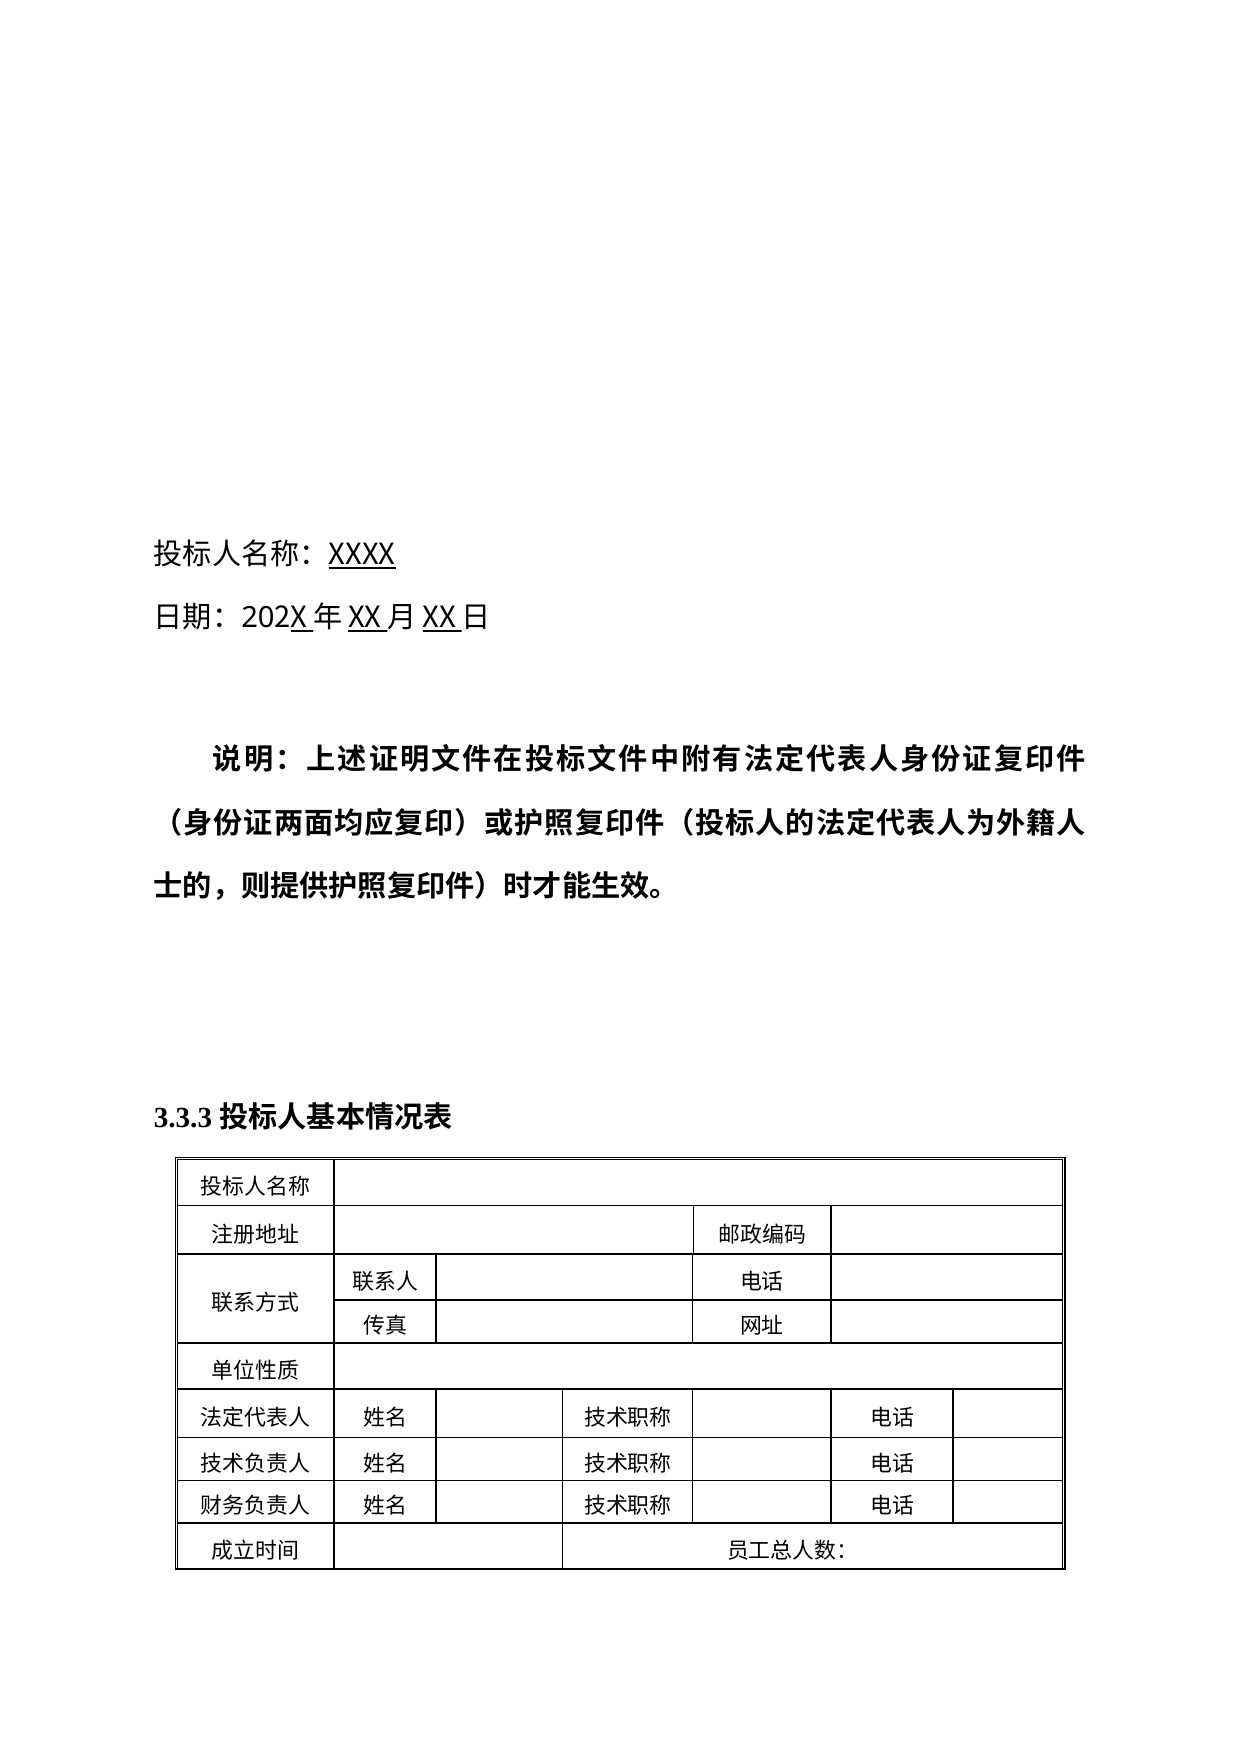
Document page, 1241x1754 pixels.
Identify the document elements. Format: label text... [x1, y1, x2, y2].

table_cell 法定代表人 [178, 1390, 333, 1436]
table_cell [832, 1206, 1062, 1253]
table_cell [335, 1344, 1062, 1388]
table_cell 单位性质 [178, 1344, 333, 1388]
table_cell [437, 1255, 692, 1299]
table_cell 邮政编码 [694, 1206, 830, 1253]
table_cell 技术职称 [563, 1481, 692, 1522]
table_cell 电话 [832, 1390, 952, 1436]
table_cell 技术职称 [563, 1438, 692, 1479]
table_cell [335, 1206, 693, 1253]
table_cell 联系人 [335, 1255, 435, 1299]
text 说明：上述证明文件在投标文件中附有法定代表人身份证复印件（身份证两面均应复印）或护照复印件（投标人的法定代表人为外籍人士的，则提供护照复印件）时才能生效。 [153, 736, 1087, 905]
table_cell [954, 1481, 1062, 1522]
table_cell 网址 [693, 1301, 830, 1342]
list 投标人基本情况表 [153, 1093, 1087, 1136]
table_cell [693, 1481, 830, 1522]
table_cell 电话 [693, 1255, 830, 1299]
table_cell 姓名 [335, 1481, 435, 1522]
table_cell [954, 1390, 1062, 1436]
table_cell [693, 1390, 830, 1436]
table_cell 技术负责人 [178, 1438, 333, 1479]
table_cell [335, 1524, 562, 1568]
table_cell [437, 1481, 562, 1522]
table_cell [437, 1390, 562, 1436]
table_cell [832, 1301, 1062, 1342]
table_cell [693, 1438, 830, 1479]
table_cell 传真 [335, 1301, 435, 1342]
table_header [335, 1160, 1062, 1205]
text 日期：202X年XX月XX日 [153, 594, 1087, 636]
table_cell 姓名 [335, 1438, 435, 1479]
table_header 投标人名称 [178, 1160, 333, 1205]
table_cell 姓名 [335, 1390, 435, 1436]
table_cell [954, 1438, 1062, 1479]
table_cell [437, 1301, 692, 1342]
table_cell 技术职称 [563, 1390, 692, 1436]
table_cell 财务负责人 [178, 1481, 333, 1522]
table_cell 电话 [832, 1481, 952, 1522]
table_cell 联系方式 [178, 1255, 333, 1342]
text 投标人名称：XXXX [153, 531, 1087, 573]
table_cell [437, 1438, 562, 1479]
table_cell 成立时间 [178, 1524, 333, 1568]
table_cell 员工总人数： [563, 1524, 1062, 1568]
table_cell [832, 1255, 1062, 1299]
table_cell 电话 [832, 1438, 952, 1479]
table_cell 注册地址 [178, 1206, 333, 1253]
